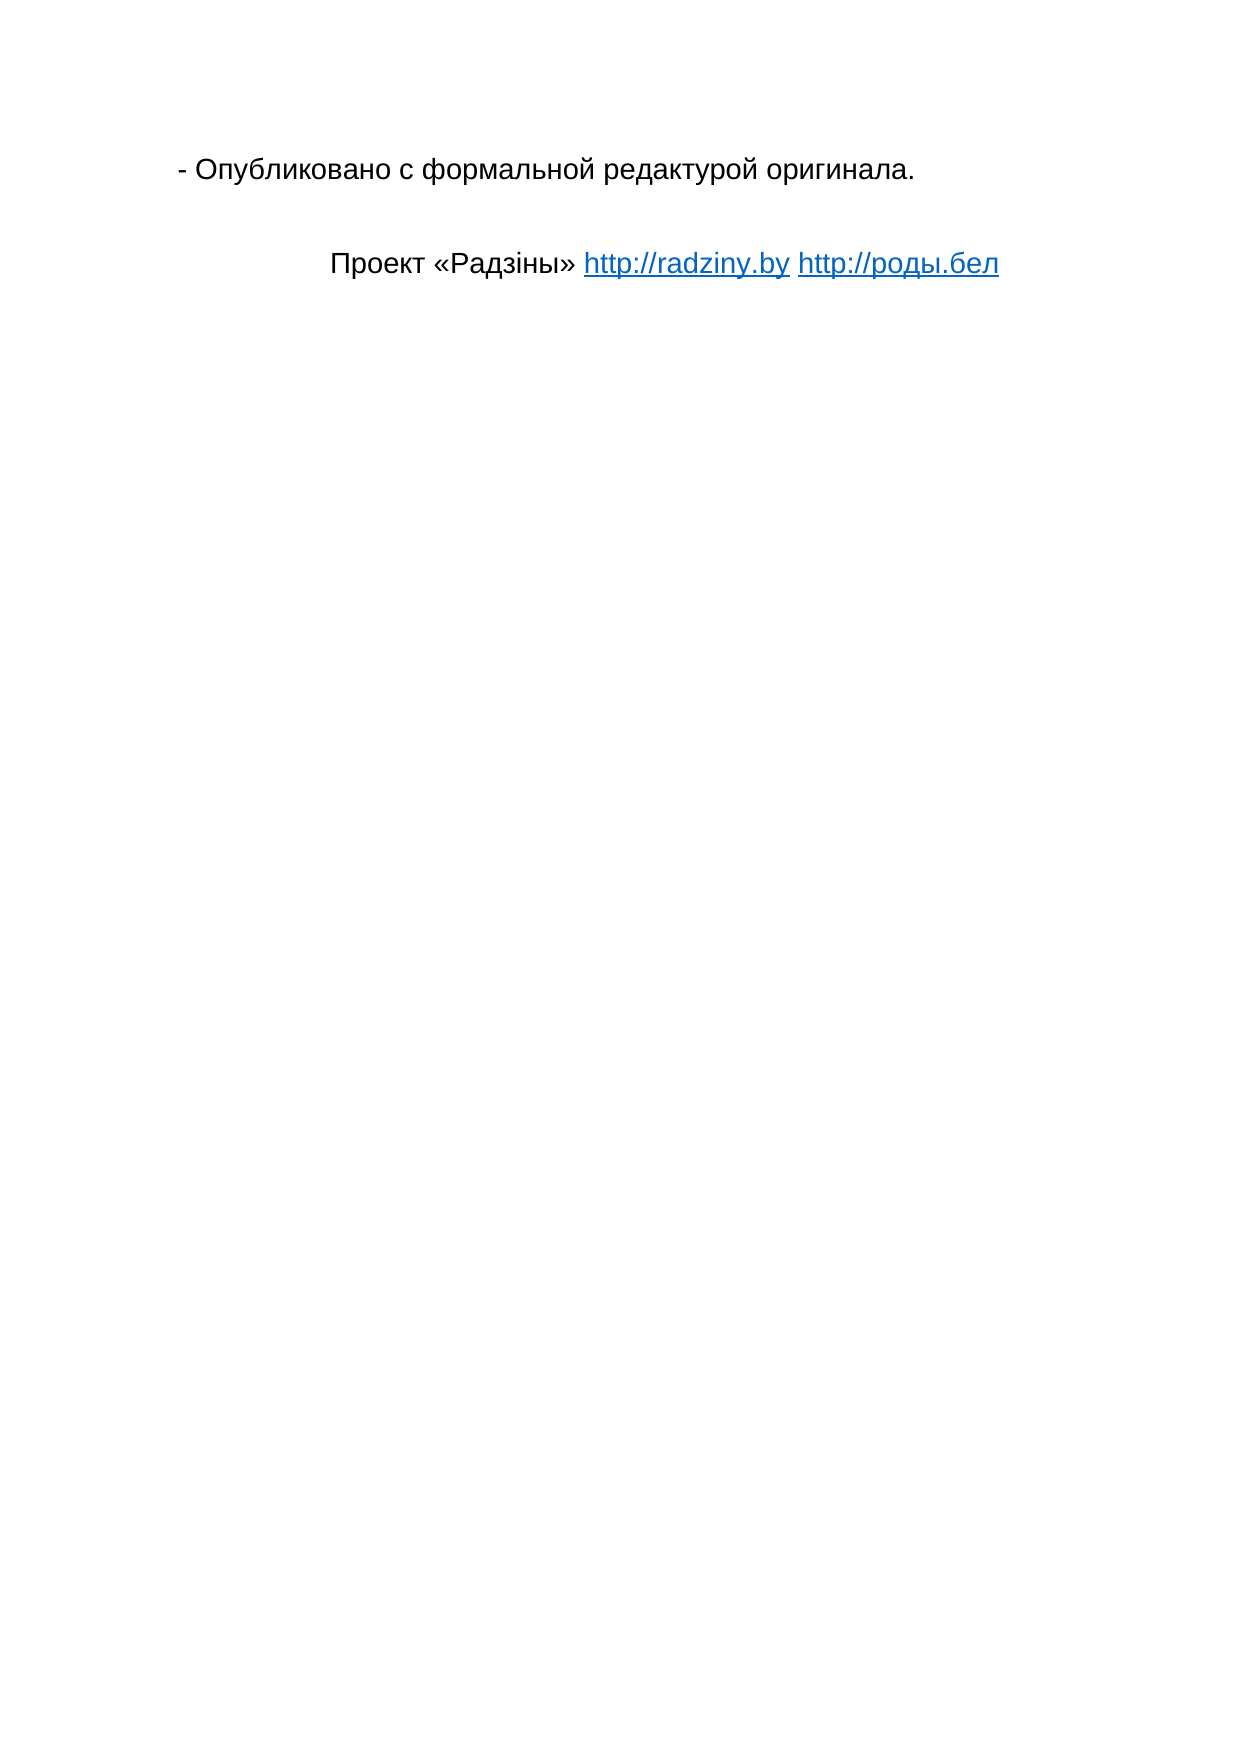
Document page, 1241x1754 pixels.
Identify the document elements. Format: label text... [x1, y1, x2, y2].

text Проект «Радзіны» http://radziny.by http://роды.бел [177, 246, 1152, 280]
text - Опубликовано с формальной редактурой оригинала. [177, 152, 1152, 185]
